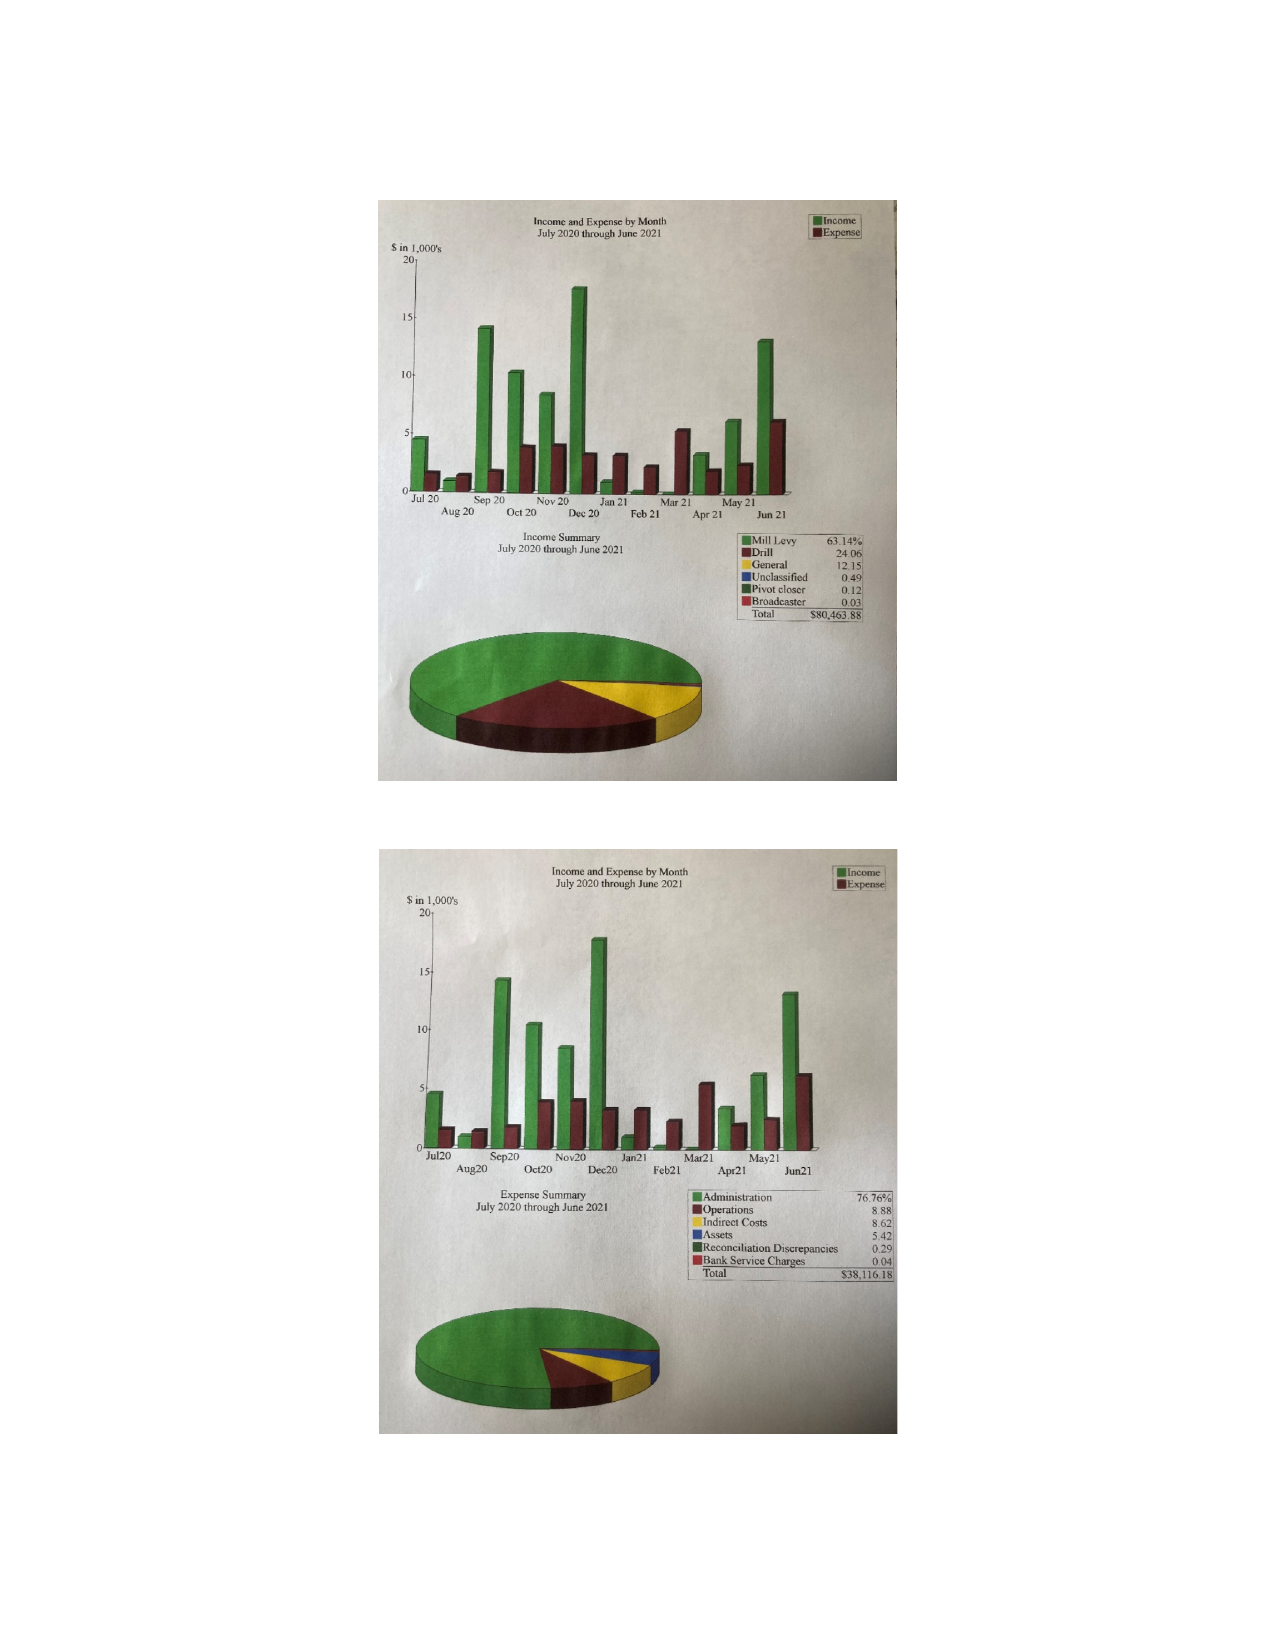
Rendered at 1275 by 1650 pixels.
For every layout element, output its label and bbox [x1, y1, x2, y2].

picture [379, 849, 897, 1434]
picture [378, 200, 896, 781]
